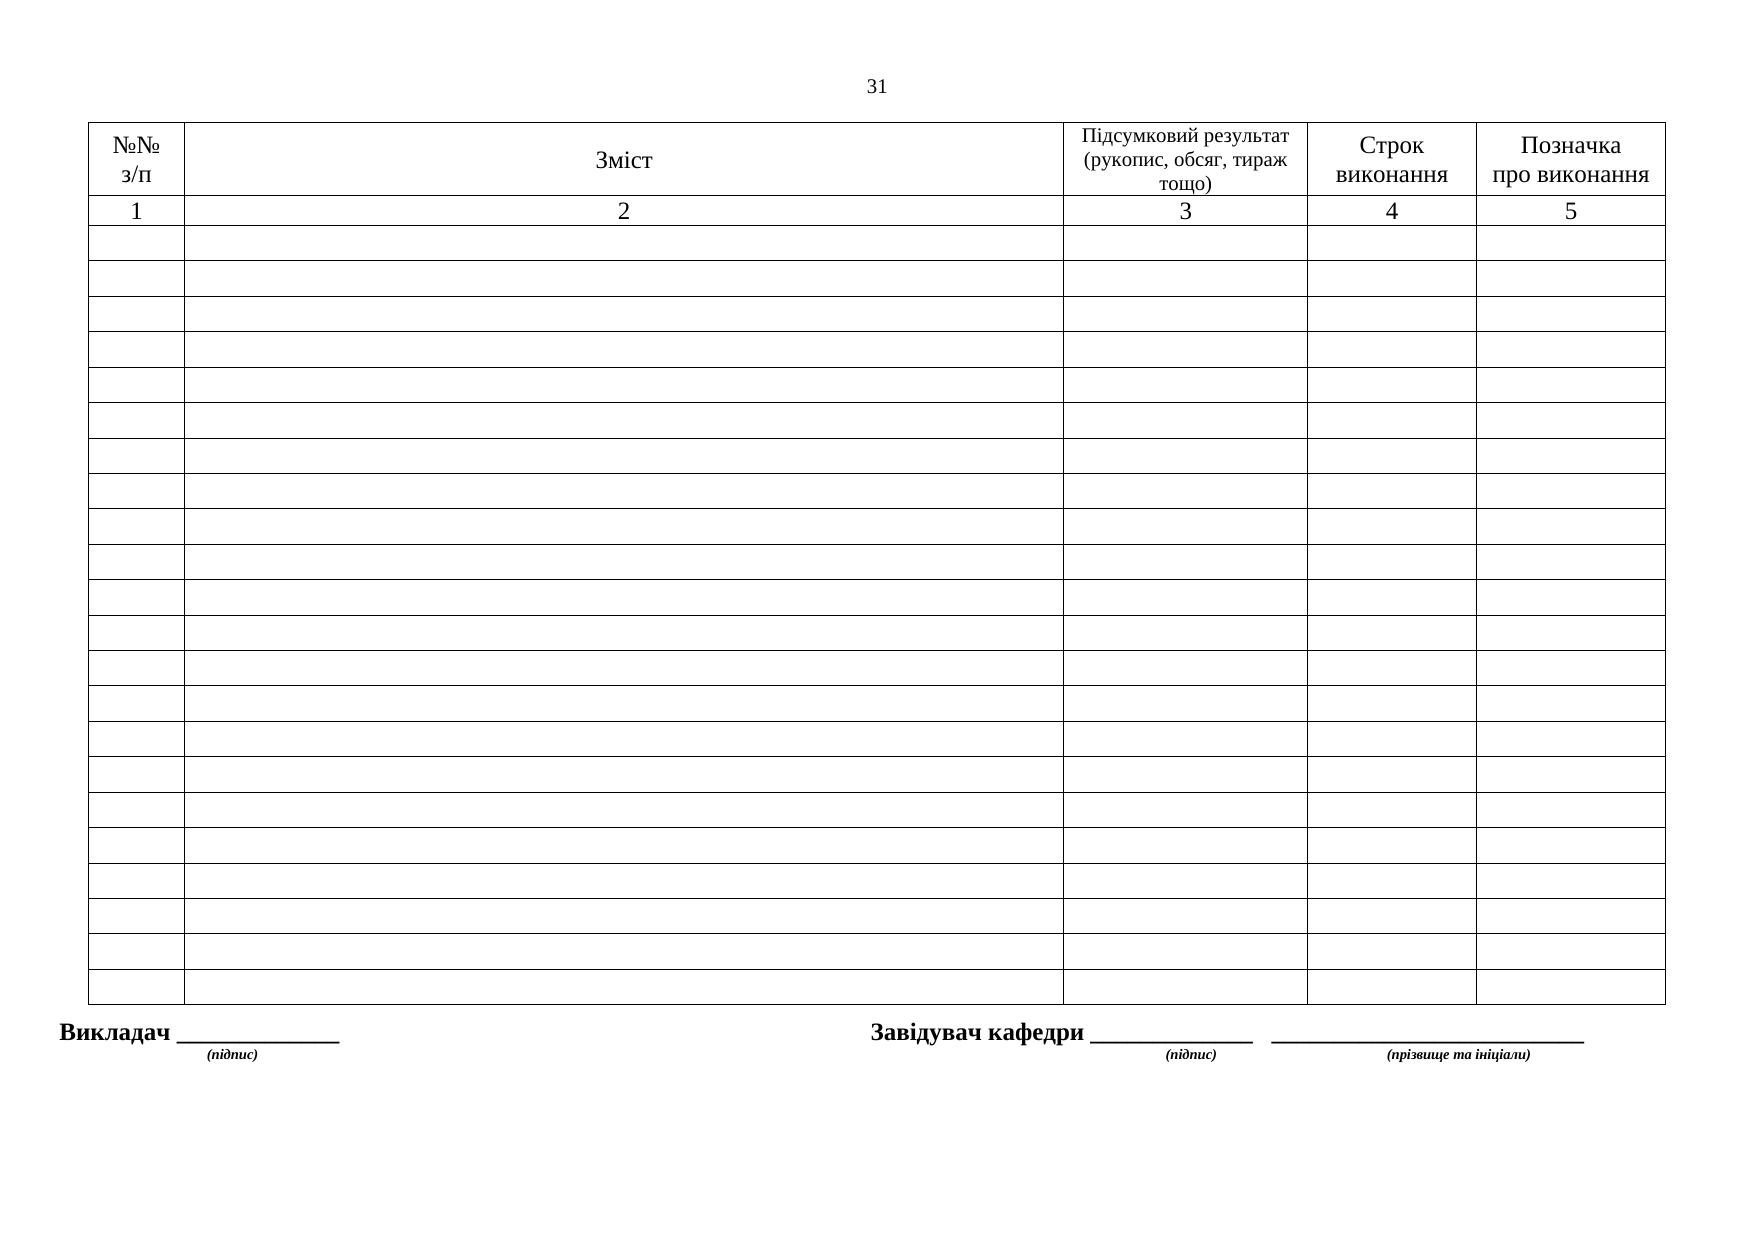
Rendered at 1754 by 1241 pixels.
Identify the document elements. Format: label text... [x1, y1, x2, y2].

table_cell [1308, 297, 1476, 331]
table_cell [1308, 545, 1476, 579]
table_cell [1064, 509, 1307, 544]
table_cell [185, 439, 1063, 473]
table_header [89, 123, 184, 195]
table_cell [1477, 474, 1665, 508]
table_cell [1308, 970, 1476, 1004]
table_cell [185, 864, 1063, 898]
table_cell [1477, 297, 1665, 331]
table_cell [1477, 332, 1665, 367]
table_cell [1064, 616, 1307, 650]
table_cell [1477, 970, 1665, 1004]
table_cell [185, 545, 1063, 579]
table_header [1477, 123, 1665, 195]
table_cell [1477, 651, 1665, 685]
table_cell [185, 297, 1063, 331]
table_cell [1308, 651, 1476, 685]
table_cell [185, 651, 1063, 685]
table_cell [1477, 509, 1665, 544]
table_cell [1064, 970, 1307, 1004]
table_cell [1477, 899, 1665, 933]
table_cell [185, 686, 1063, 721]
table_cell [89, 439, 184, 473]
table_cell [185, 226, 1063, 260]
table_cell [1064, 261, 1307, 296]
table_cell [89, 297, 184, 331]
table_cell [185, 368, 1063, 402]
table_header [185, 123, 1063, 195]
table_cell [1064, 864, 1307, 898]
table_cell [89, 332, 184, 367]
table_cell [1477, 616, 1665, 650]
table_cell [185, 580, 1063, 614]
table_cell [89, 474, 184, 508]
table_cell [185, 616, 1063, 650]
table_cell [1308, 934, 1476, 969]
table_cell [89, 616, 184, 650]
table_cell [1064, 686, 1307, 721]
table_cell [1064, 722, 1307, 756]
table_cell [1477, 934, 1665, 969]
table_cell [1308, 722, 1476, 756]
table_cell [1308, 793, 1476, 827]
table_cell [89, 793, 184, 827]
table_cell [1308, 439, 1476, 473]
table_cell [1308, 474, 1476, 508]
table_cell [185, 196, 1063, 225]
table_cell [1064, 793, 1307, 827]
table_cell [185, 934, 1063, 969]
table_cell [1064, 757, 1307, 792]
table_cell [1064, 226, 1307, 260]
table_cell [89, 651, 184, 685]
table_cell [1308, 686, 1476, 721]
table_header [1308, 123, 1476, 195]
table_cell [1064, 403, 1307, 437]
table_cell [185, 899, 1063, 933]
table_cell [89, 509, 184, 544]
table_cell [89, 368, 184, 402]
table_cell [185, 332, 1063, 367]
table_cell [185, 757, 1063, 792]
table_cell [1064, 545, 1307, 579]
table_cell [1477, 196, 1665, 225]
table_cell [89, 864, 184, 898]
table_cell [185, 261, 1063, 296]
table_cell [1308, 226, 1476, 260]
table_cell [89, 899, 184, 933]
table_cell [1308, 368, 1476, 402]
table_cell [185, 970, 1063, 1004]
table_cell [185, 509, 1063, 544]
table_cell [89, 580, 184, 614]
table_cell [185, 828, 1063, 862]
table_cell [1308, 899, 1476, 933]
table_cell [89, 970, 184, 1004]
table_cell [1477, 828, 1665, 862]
text Викладач _____________ Завідувач кафедри _____________ _________________________ [59, 1017, 1695, 1046]
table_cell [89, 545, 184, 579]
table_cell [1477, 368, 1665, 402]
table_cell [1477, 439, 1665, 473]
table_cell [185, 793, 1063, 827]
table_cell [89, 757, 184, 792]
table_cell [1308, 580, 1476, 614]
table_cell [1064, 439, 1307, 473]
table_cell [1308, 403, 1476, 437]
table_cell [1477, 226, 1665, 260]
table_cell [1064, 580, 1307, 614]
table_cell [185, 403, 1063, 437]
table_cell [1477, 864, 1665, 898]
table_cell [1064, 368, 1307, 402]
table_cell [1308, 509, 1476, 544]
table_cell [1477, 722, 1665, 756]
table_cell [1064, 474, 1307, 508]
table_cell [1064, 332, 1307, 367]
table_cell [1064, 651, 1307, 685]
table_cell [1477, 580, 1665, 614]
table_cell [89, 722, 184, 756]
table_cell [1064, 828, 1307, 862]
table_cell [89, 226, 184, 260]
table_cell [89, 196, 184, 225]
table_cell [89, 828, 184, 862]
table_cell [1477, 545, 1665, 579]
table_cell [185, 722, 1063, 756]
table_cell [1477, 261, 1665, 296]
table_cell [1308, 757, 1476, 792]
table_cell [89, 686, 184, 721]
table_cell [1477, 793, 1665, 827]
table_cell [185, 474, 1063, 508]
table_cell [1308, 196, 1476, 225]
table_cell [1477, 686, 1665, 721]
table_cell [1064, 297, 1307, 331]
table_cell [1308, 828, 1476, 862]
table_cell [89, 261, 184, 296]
text (підпис) (підпис) (прізвище та ініціали) [59, 1046, 1695, 1075]
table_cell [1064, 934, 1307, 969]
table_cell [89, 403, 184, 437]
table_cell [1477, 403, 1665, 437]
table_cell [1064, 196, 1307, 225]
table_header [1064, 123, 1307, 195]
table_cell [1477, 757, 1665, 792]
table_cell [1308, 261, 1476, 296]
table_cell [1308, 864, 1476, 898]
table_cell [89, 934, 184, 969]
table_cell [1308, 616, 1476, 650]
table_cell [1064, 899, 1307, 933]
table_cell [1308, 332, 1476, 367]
